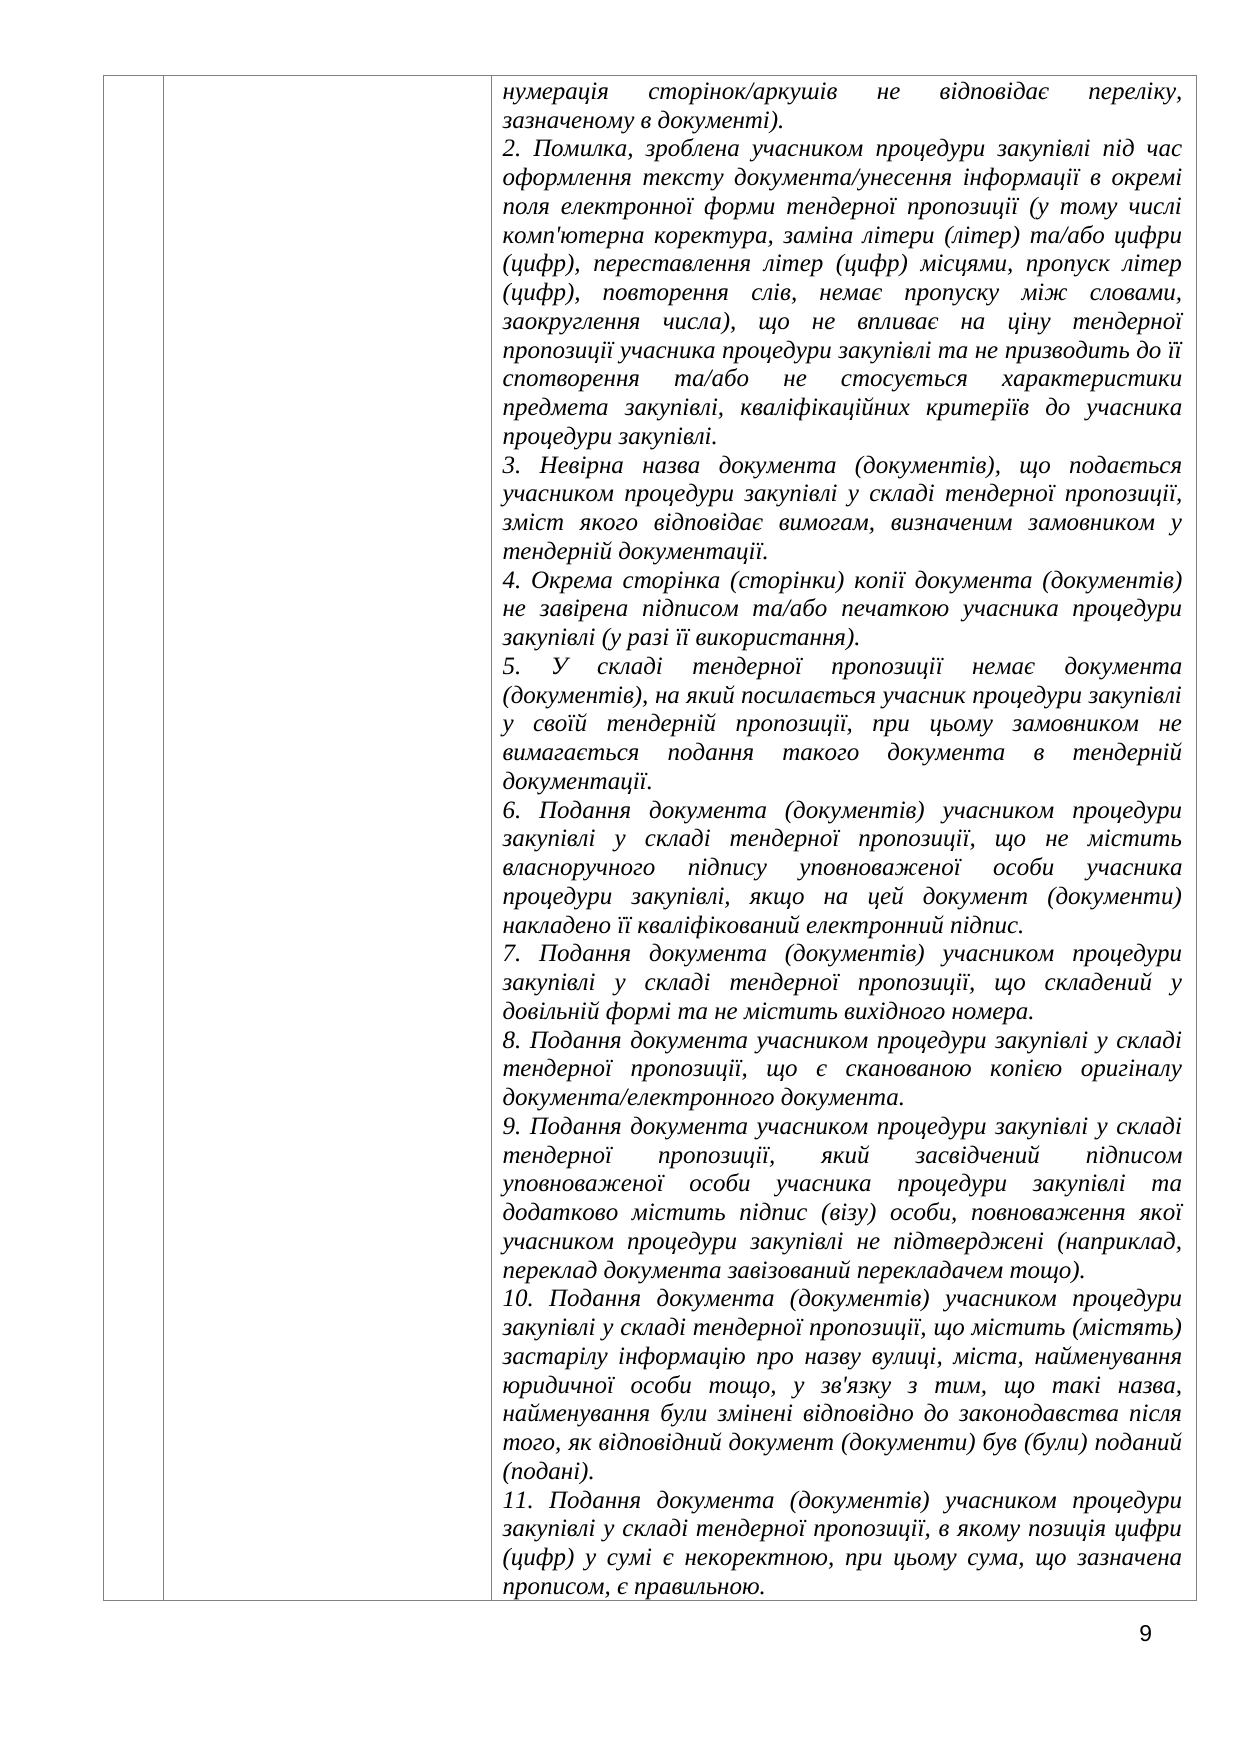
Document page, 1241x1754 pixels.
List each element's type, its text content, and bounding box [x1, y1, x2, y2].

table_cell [164, 76, 491, 1600]
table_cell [492, 76, 1196, 1600]
table_cell 1 [104, 76, 163, 1600]
